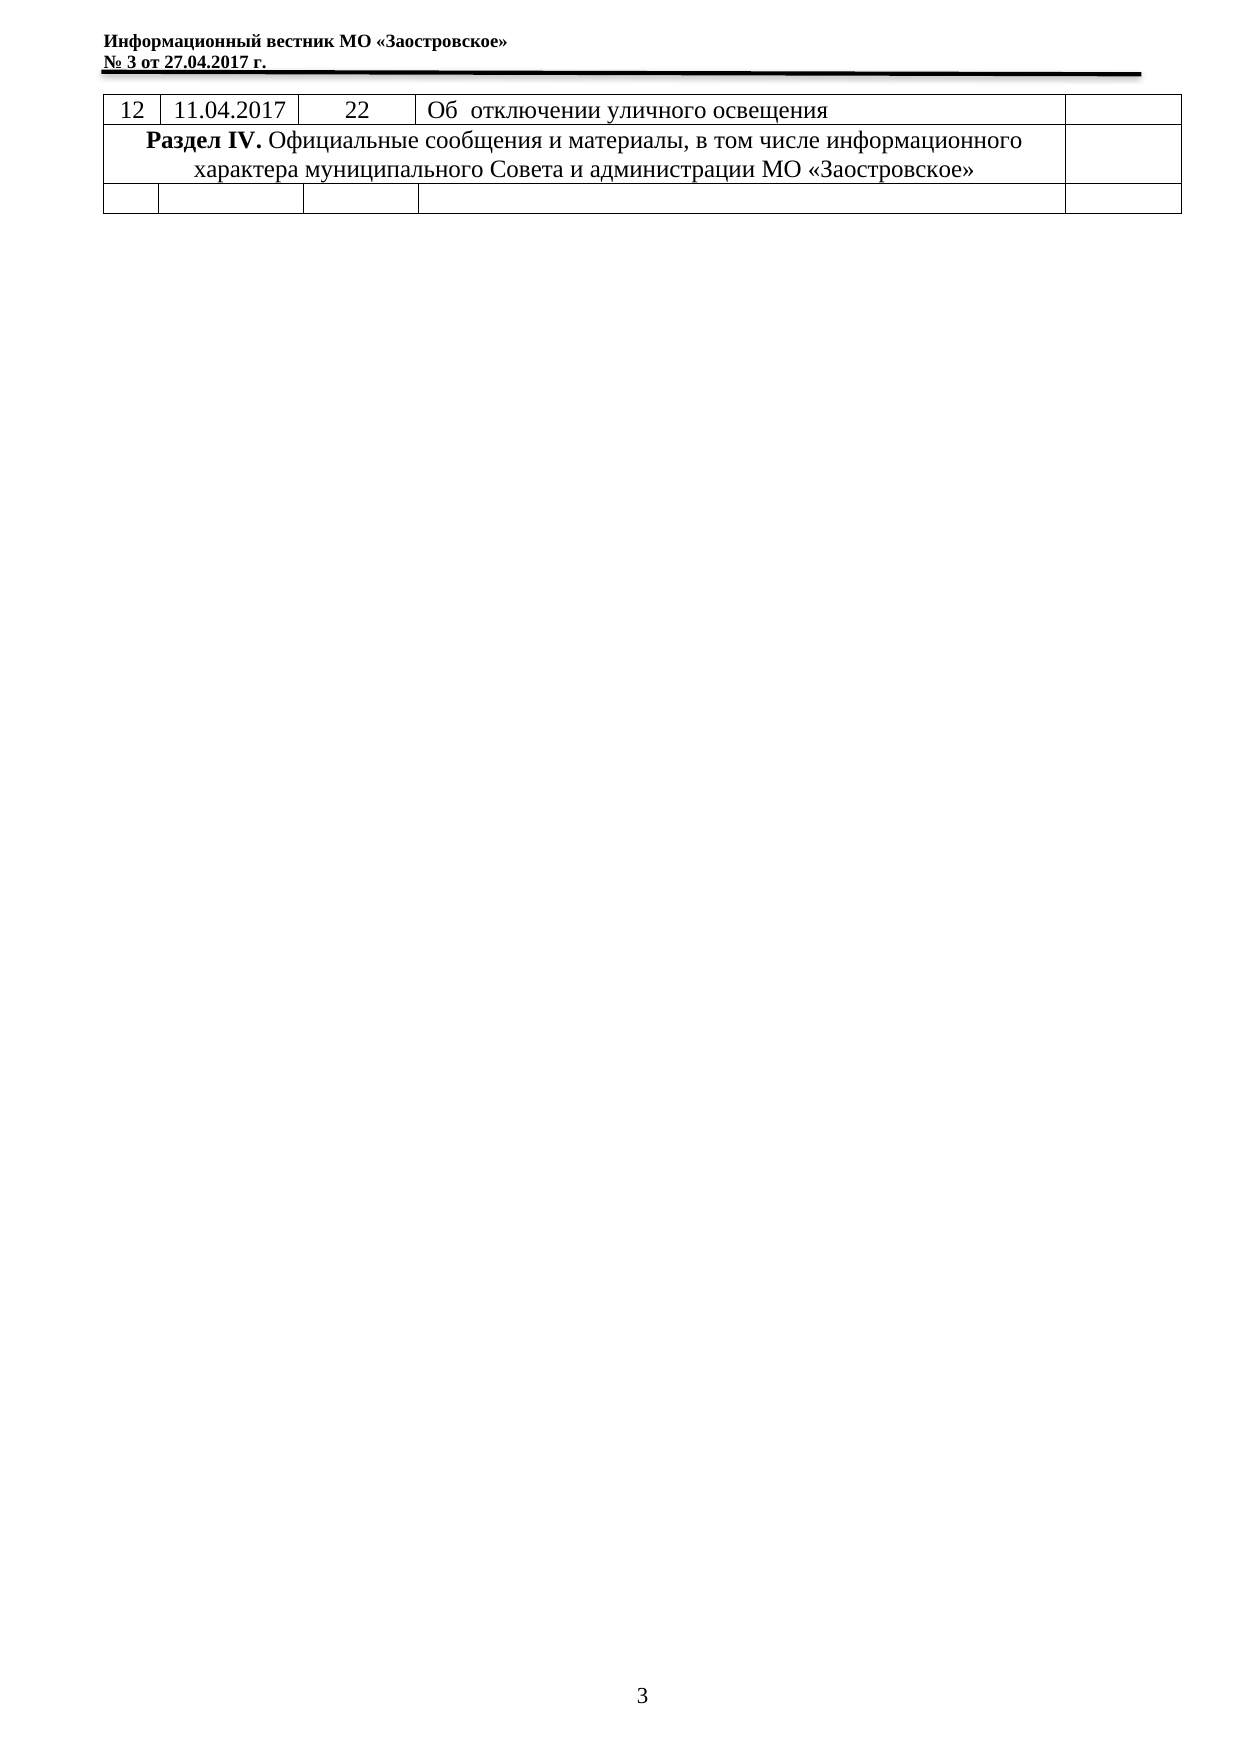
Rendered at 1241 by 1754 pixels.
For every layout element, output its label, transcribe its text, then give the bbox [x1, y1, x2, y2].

table_cell [419, 184, 1065, 212]
table_cell Раздел IV. Официальные сообщения и материалы, в том числе информационного характера муниципального Совета и администрации МО «Заостровское» [104, 125, 1065, 183]
table_cell 12 [104, 95, 160, 124]
table_cell [159, 184, 303, 212]
table_cell [104, 184, 158, 212]
table_cell [1066, 184, 1181, 212]
table_cell [304, 184, 418, 212]
table_cell [1066, 125, 1181, 183]
table_cell Об отключении уличного освещения [416, 95, 1065, 124]
table_cell [1066, 95, 1181, 124]
table_cell 11.04.2017 [161, 95, 298, 124]
table_cell 22 [299, 95, 415, 124]
